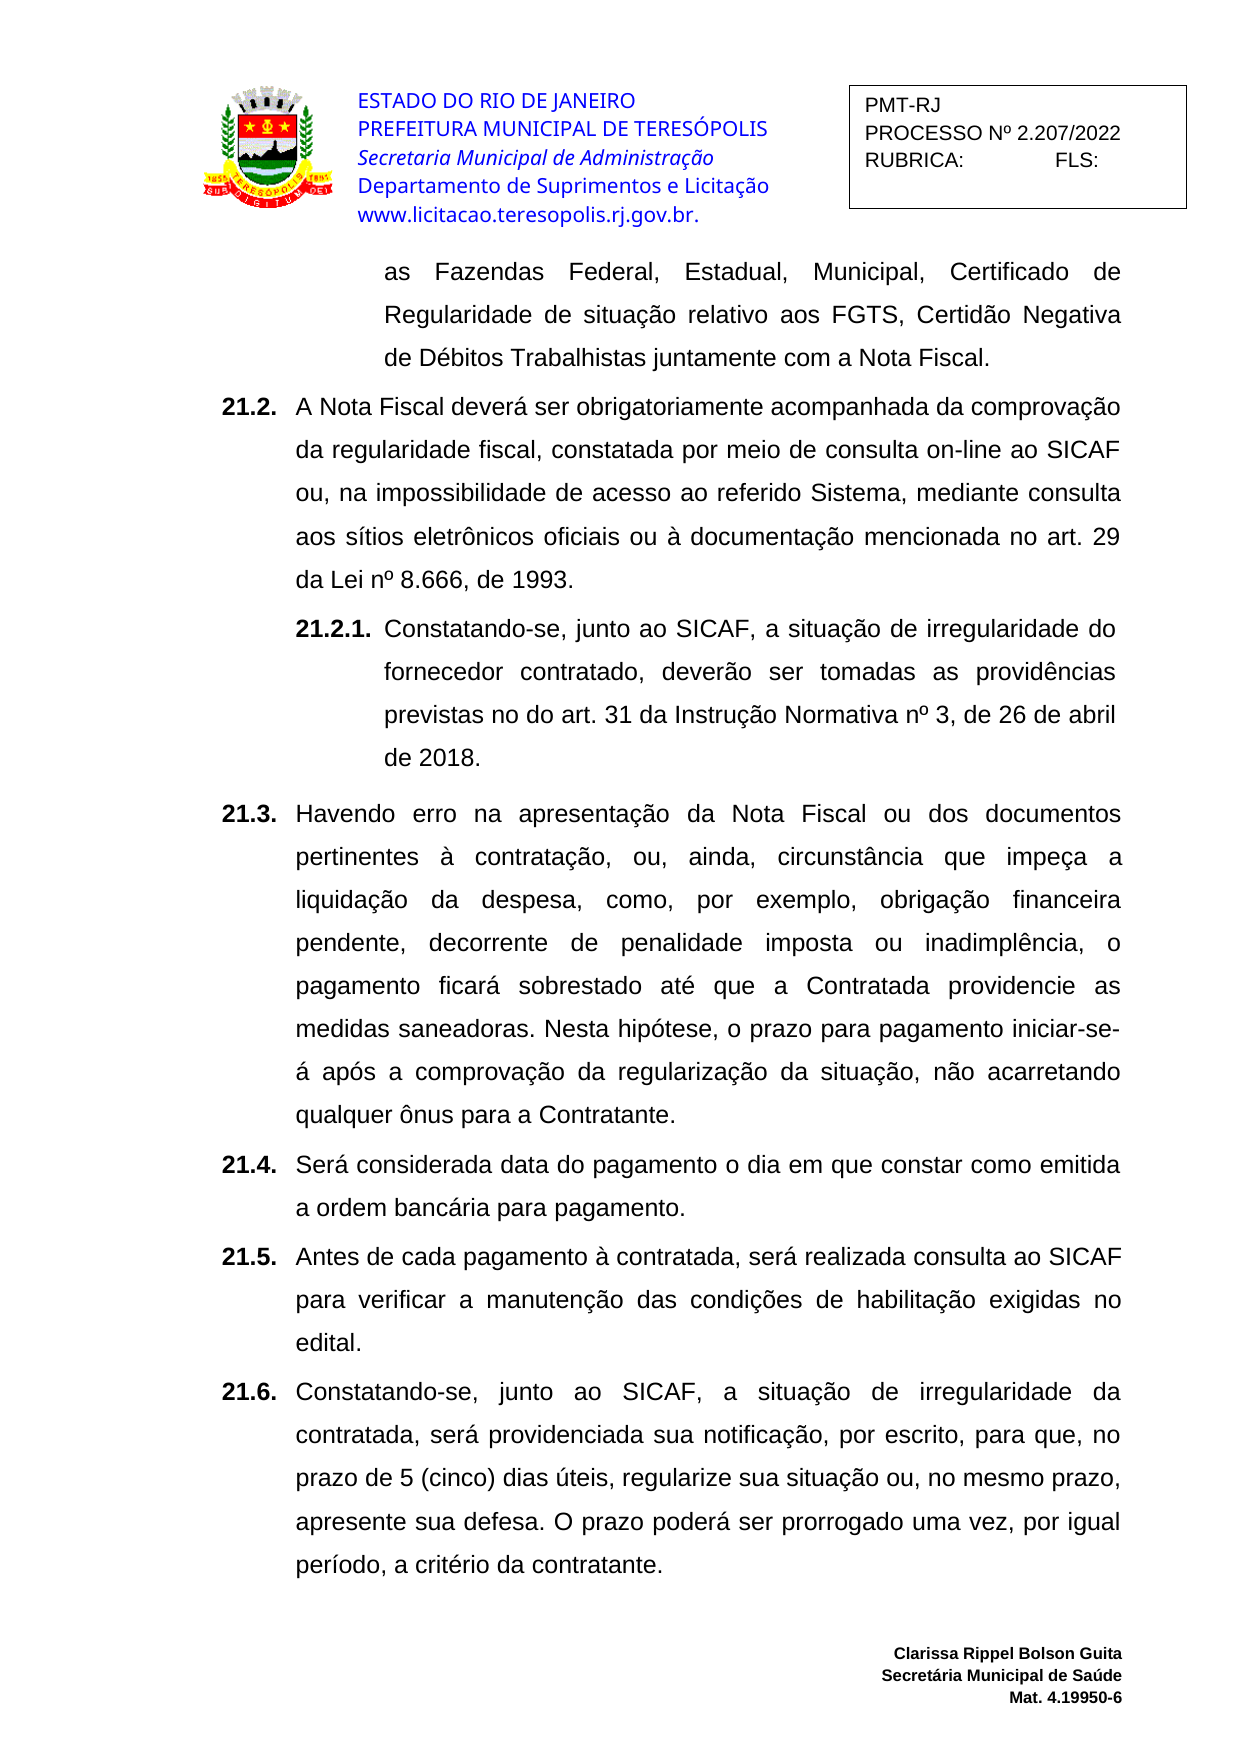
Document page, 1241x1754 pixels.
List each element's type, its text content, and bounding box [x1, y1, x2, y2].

list Constatando-se, junto ao SICAF, a situação de irregularidade do fornecedor contratado, deverão ser tomadas as providências previstas no do art. 31 da Instrução Normativa nº 3, de 26 de abril de 2018. [295, 614, 1117, 772]
list Antes de cada pagamento à contratada, será realizada consulta ao SICAF para verificar a manutenção das condições de habilitação exigidas no edital. [222, 1242, 1122, 1357]
list Será considerada data do pagamento o dia em que constar como emitida a ordem bancária para pagamento. [222, 1149, 1122, 1221]
list Havendo erro na apresentação da Nota Fiscal ou dos documentos pertinentes à contratação, ou, ainda, circunstância que impeça a liquidação da despesa, como, por exemplo, obrigação financeira pendente, decorrente de penalidade imposta ou inadimplência, o pagamento ficará sobrestado até que a Contratada providencie as medidas saneadoras. Nesta hipótese, o prazo para pagamento iniciar-se-á após a comprovação da regularização da situação, não acarretando qualquer ônus para a Contratante. [222, 799, 1122, 1129]
list A Nota Fiscal deverá ser obrigatoriamente acompanhada da comprovação da regularidade fiscal, constatada por meio de consulta on-line ao SICAF ou, na impossibilidade de acesso ao referido Sistema, mediante consulta aos sítios eletrônicos oficiais ou à documentação mencionada no art. 29 da Lei nº 8.666, de 1993. [222, 392, 1122, 593]
picture [203, 86, 333, 208]
list Constatando-se, junto ao SICAF, a situação de irregularidade da contratada, será providenciada sua notificação, por escrito, para que, no prazo de 5 (cinco) dias úteis, regularize sua situação ou, no mesmo prazo, apresente sua defesa. O prazo poderá ser prorrogado uma vez, por igual período, a critério da contratante. [222, 1377, 1122, 1578]
